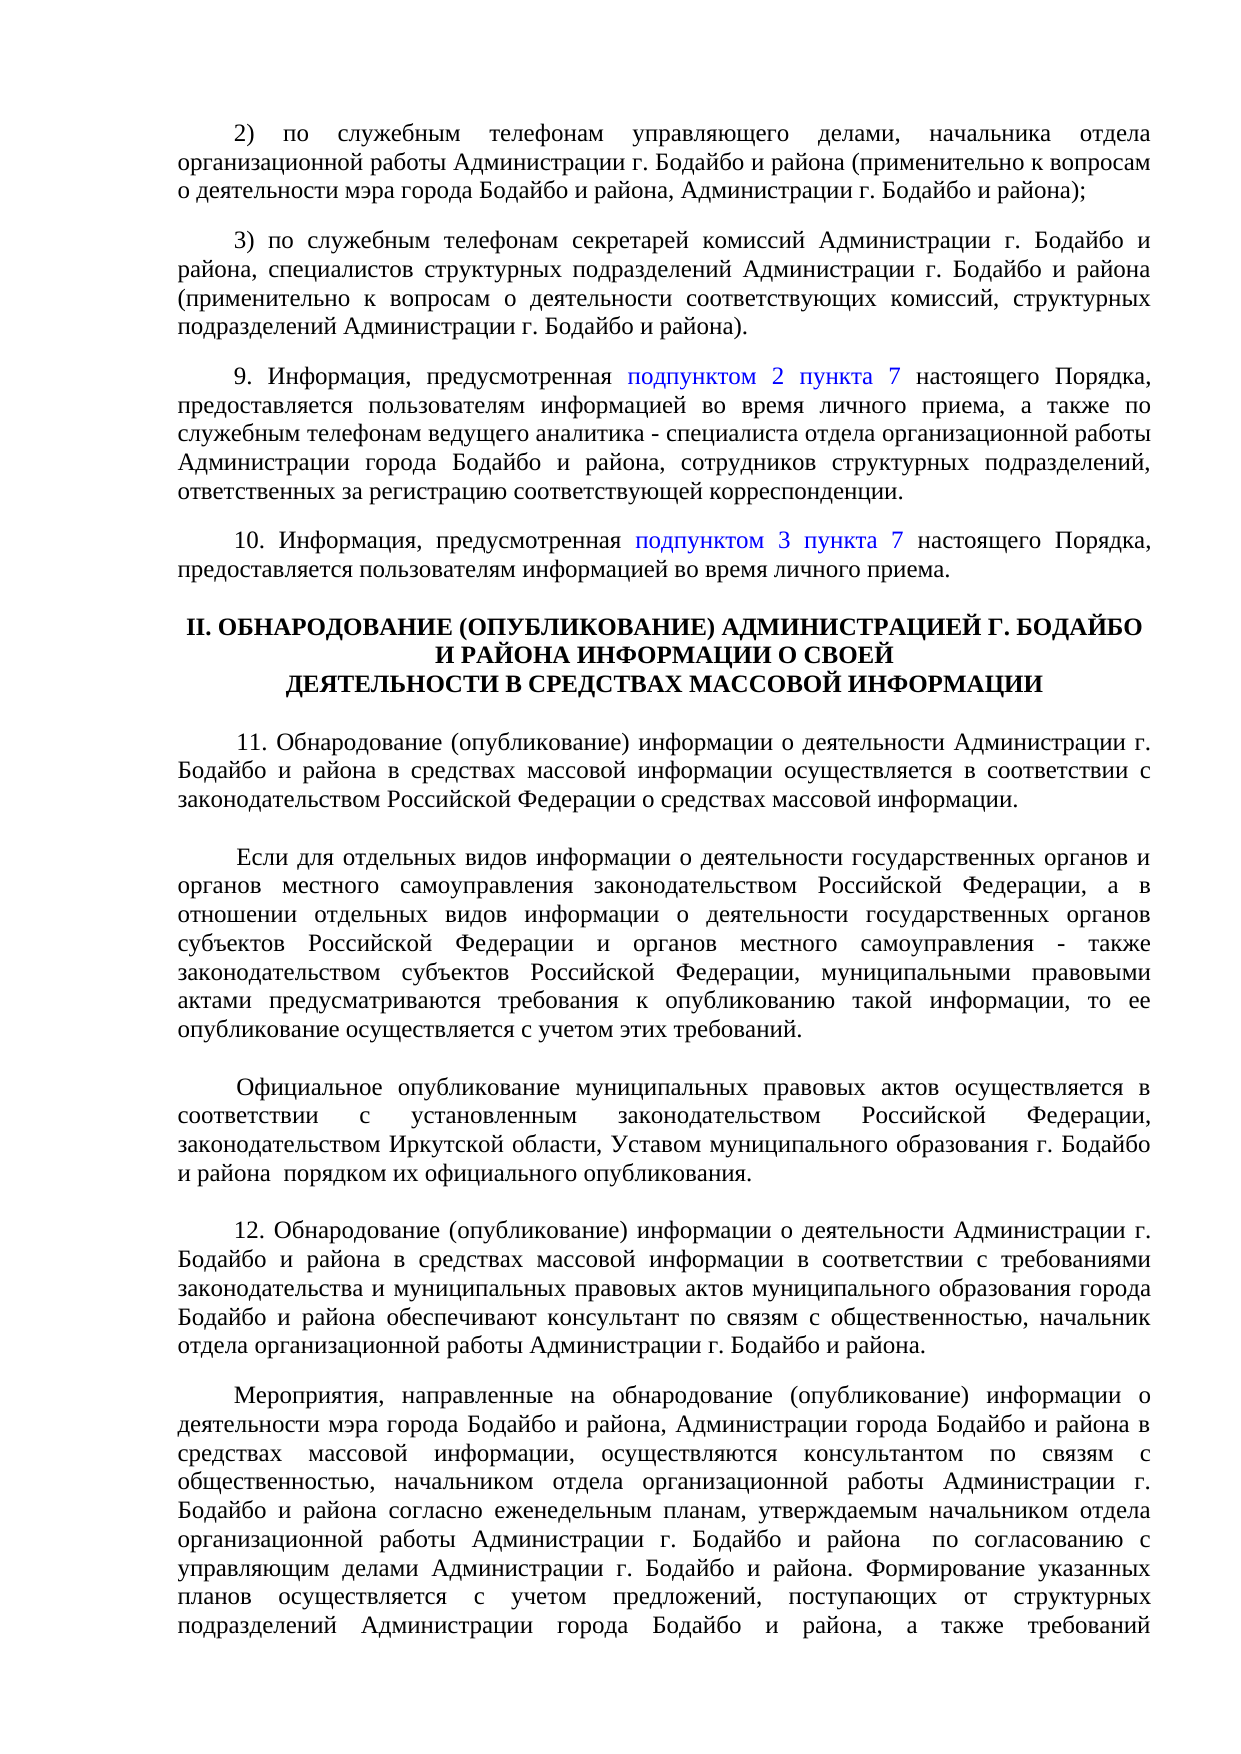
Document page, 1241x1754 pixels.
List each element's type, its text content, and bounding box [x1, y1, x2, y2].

text Официальное опубликование муниципальных правовых актов осуществляется в соответствии с установленным законодательством Российской Федерации, законодательством Иркутской области, Уставом муниципального образования г. Бодайбо и района порядком их официального опубликования. [177, 1072, 1152, 1187]
title ДЕЯТЕЛЬНОСТИ В СРЕДСТВАХ МАССОВОЙ ИНФОРМАЦИИ [177, 669, 1152, 698]
text 2) по служебным телефонам управляющего делами, начальника отдела организационной работы Администрации г. Бодайбо и района (применительно к вопросам о деятельности мэра города Бодайбо и района, Администрации г. Бодайбо и района); [177, 118, 1152, 204]
text 9. Информация, предусмотренная подпунктом 2 пункта 7 настоящего Порядка, предоставляется пользователям информацией во время личного приема, а также по служебным телефонам ведущего аналитика - специалиста отдела организационной работы Администрации города Бодайбо и района, сотрудников структурных подразделений, ответственных за регистрацию соответствующей корреспонденции. [177, 361, 1152, 505]
text 12. Обнародование (опубликование) информации о деятельности Администрации г. Бодайбо и района в средствах массовой информации в соответствии с требованиями законодательства и муниципальных правовых актов муниципального образования города Бодайбо и района обеспечивают консультант по связям с общественностью, начальник отдела организационной работы Администрации г. Бодайбо и района. [177, 1216, 1152, 1359]
text Если для отдельных видов информации о деятельности государственных органов и органов местного самоуправления законодательством Российской Федерации, а в отношении отдельных видов информации о деятельности государственных органов субъектов Российской Федерации и органов местного самоуправления - также законодательством субъектов Российской Федерации, муниципальными правовыми актами предусматриваются требования к опубликованию такой информации, то ее опубликование осуществляется с учетом этих требований. [177, 842, 1152, 1043]
text 3) по служебным телефонам секретарей комиссий Администрации г. Бодайбо и района, специалистов структурных подразделений Администрации г. Бодайбо и района (применительно к вопросам о деятельности соответствующих комиссий, структурных подразделений Администрации г. Бодайбо и района). [177, 225, 1152, 340]
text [177, 1380, 1152, 1639]
text 10. Информация, предусмотренная подпунктом 3 пункта 7 настоящего Порядка, предоставляется пользователям информацией во время личного приема. [177, 526, 1152, 583]
text 11. Обнародование (опубликование) информации о деятельности Администрации г. Бодайбо и района в средствах массовой информации осуществляется в соответствии с законодательством Российской Федерации о средствах массовой информации. [177, 727, 1152, 813]
title II. ОБНАРОДОВАНИЕ (ОПУБЛИКОВАНИЕ) АДМИНИСТРАЦИЕЙ Г. БОДАЙБО И РАЙОНА ИНФОРМАЦИИ О СВОЕЙ [177, 612, 1152, 669]
